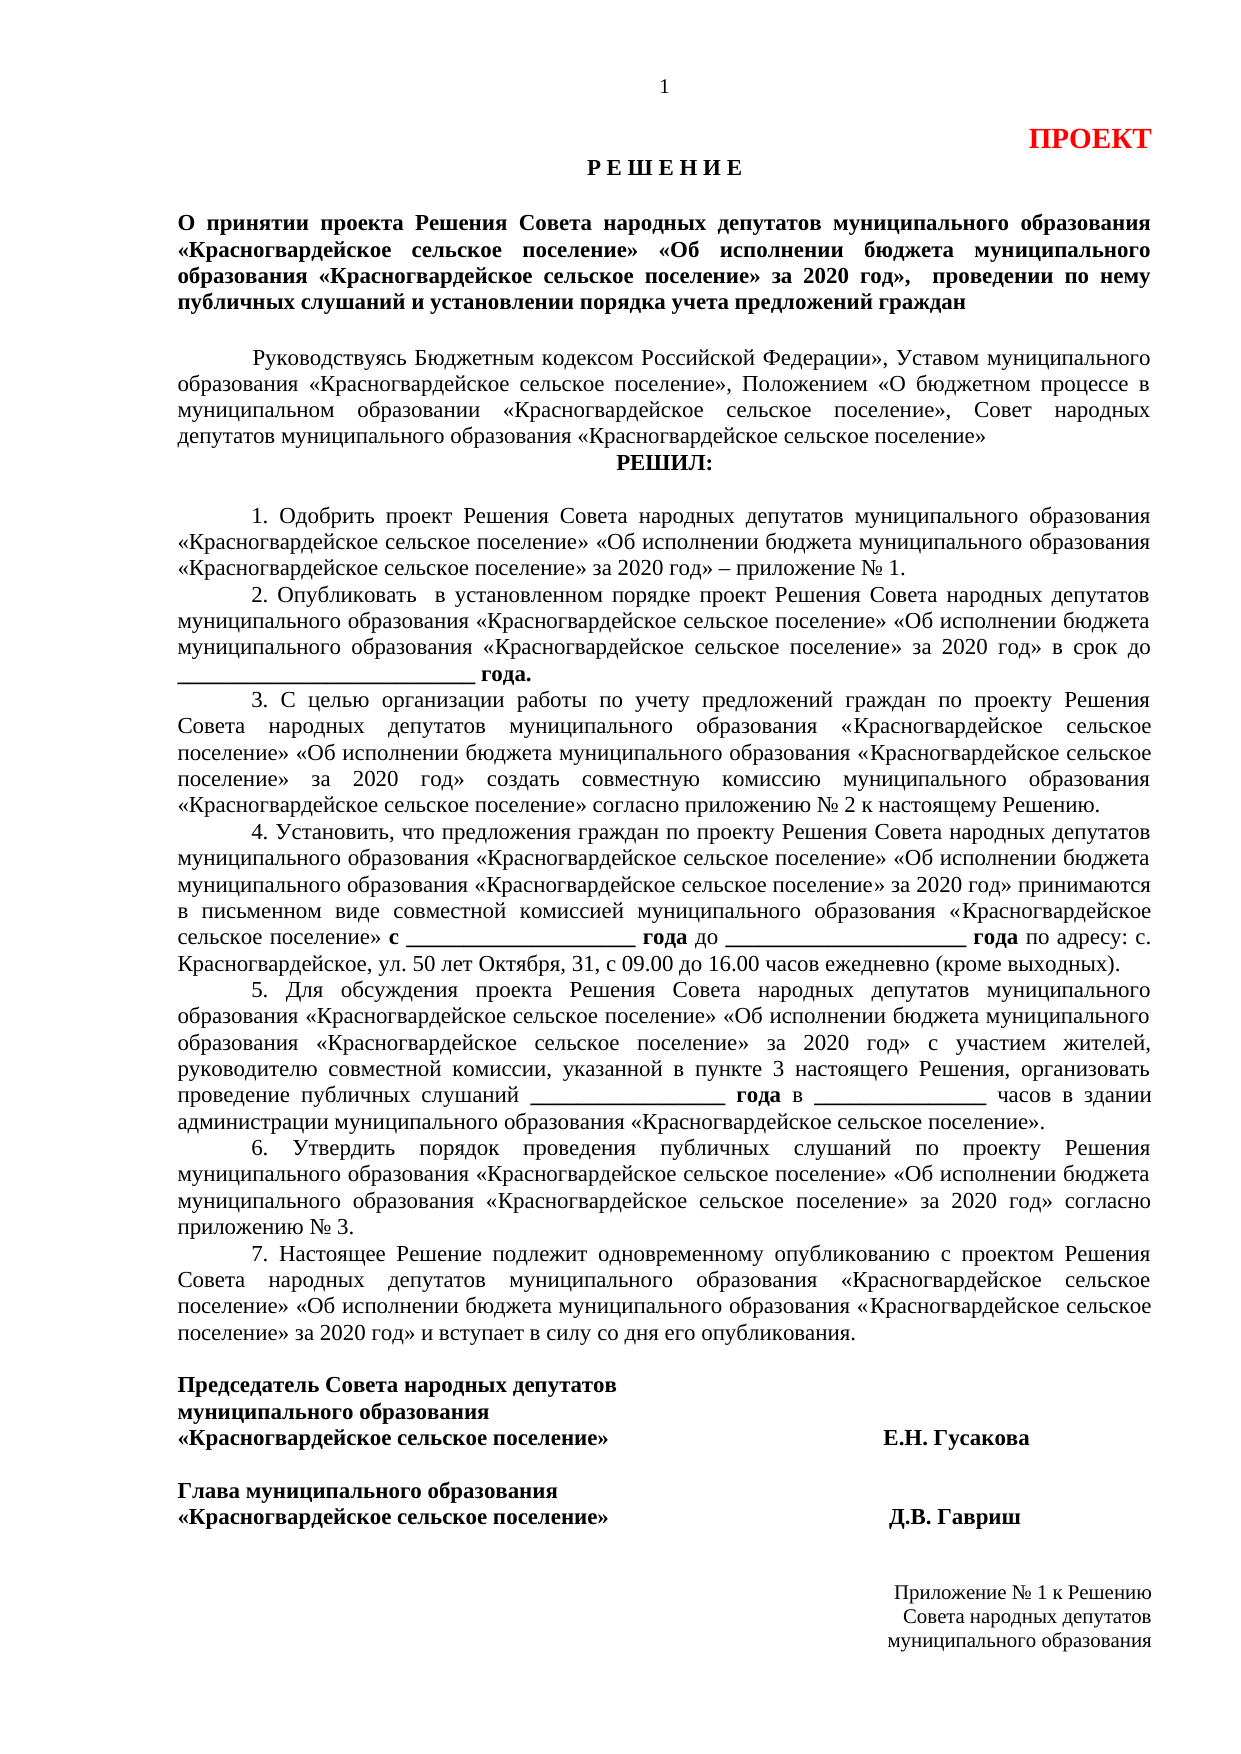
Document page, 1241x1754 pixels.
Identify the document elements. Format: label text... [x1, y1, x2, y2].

text 1. Одобрить проект Решения Совета народных депутатов муниципального образования «Красногвардейское сельское поселение» «Об исполнении бюджета муниципального образования «Красногвардейское сельское поселение» за 2020 год» – приложение № 1. [177, 502, 1152, 581]
text муниципального образования [177, 1398, 1152, 1424]
text О принятии проекта Решения Совета народных депутатов муниципального образования «Красногвардейское сельское поселение» «Об исполнении бюджета муниципального образования «Красногвардейское сельское поселение» за 2020 год», проведении по нему публичных слушаний и установлении порядка учета предложений граждан [177, 209, 1152, 315]
text 2. Опубликовать в установленном порядке проект Решения Совета народных депутатов муниципального образования «Красногвардейское сельское поселение» «Об исполнении бюджета муниципального образования «Красногвардейское сельское поселение» за 2020 год» в срок до __________________________ года. [177, 581, 1152, 686]
text Глава муниципального образования [177, 1477, 1152, 1503]
text «Красногвардейское сельское поселение» Е.Н. Гусакова [177, 1424, 1152, 1450]
text 3. С целью организации работы по учету предложений граждан по проекту Решения Совета народных депутатов муниципального образования «Красногвардейское сельское поселение» «Об исполнении бюджета муниципального образования «Красногвардейское сельское поселение» за 2020 год» создать совместную комиссию муниципального образования «Красногвардейское сельское поселение» согласно приложению № 2 к настоящему Решению. [177, 686, 1152, 818]
text 7. Настоящее Решение подлежит одновременному опубликованию с проектом Решения Совета народных депутатов муниципального образования «Красногвардейское сельское поселение» «Об исполнении бюджета муниципального образования «Красногвардейское сельское поселение» за 2020 год» и вступает в силу со дня его опубликования. [177, 1239, 1152, 1345]
text Руководствуясь Бюджетным кодексом Российской Федерации», Уставом муниципального образования «Красногвардейское сельское поселение», Положением «О бюджетном процессе в муниципальном образовании «Красногвардейское сельское поселение», Совет народных депутатов муниципального образования «Красногвардейское сельское поселение» [177, 343, 1152, 449]
text муниципального образования [177, 1628, 1152, 1652]
text 4. Установить, что предложения граждан по проекту Решения Совета народных депутатов муниципального образования «Красногвардейское сельское поселение» «Об исполнении бюджета муниципального образования «Красногвардейское сельское поселение» за 2020 год» принимаются в письменном виде совместной комиссией муниципального образования «Красногвардейское сельское поселение» с ____________________ года до _____________________ года по адресу: с. Красногвардейское, ул. 50 лет Октября, 31, с 09.00 до 16.00 часов ежедневно (кроме выходных). [177, 818, 1152, 976]
text Председатель Совета народных депутатов [177, 1371, 1152, 1398]
text «Красногвардейское сельское поселение» Д.В. Гавриш [177, 1503, 1152, 1529]
text РЕШИЛ: [177, 449, 1152, 475]
text Р Е Ш Е Н И Е [177, 154, 1152, 181]
text 6. Утвердить порядок проведения публичных слушаний по проекту Решения муниципального образования «Красногвардейское сельское поселение» «Об исполнении бюджета муниципального образования «Красногвардейское сельское поселение» за 2020 год» согласно приложению № 3. [177, 1134, 1152, 1239]
text 5. Для обсуждения проекта Решения Совета народных депутатов муниципального образования «Красногвардейское сельское поселение» «Об исполнении бюджета муниципального образования «Красногвардейское сельское поселение» за 2020 год» с участием жителей, руководителю совместной комиссии, указанной в пункте 3 настоящего Решения, организовать проведение публичных слушаний _________________ года в _______________ часов в здании администрации муниципального образования «Красногвардейское сельское поселение». [177, 976, 1152, 1134]
text Приложение № 1 к Решению [177, 1580, 1152, 1604]
text Совета народных депутатов [177, 1604, 1152, 1628]
text ПРОЕКТ [177, 121, 1152, 154]
